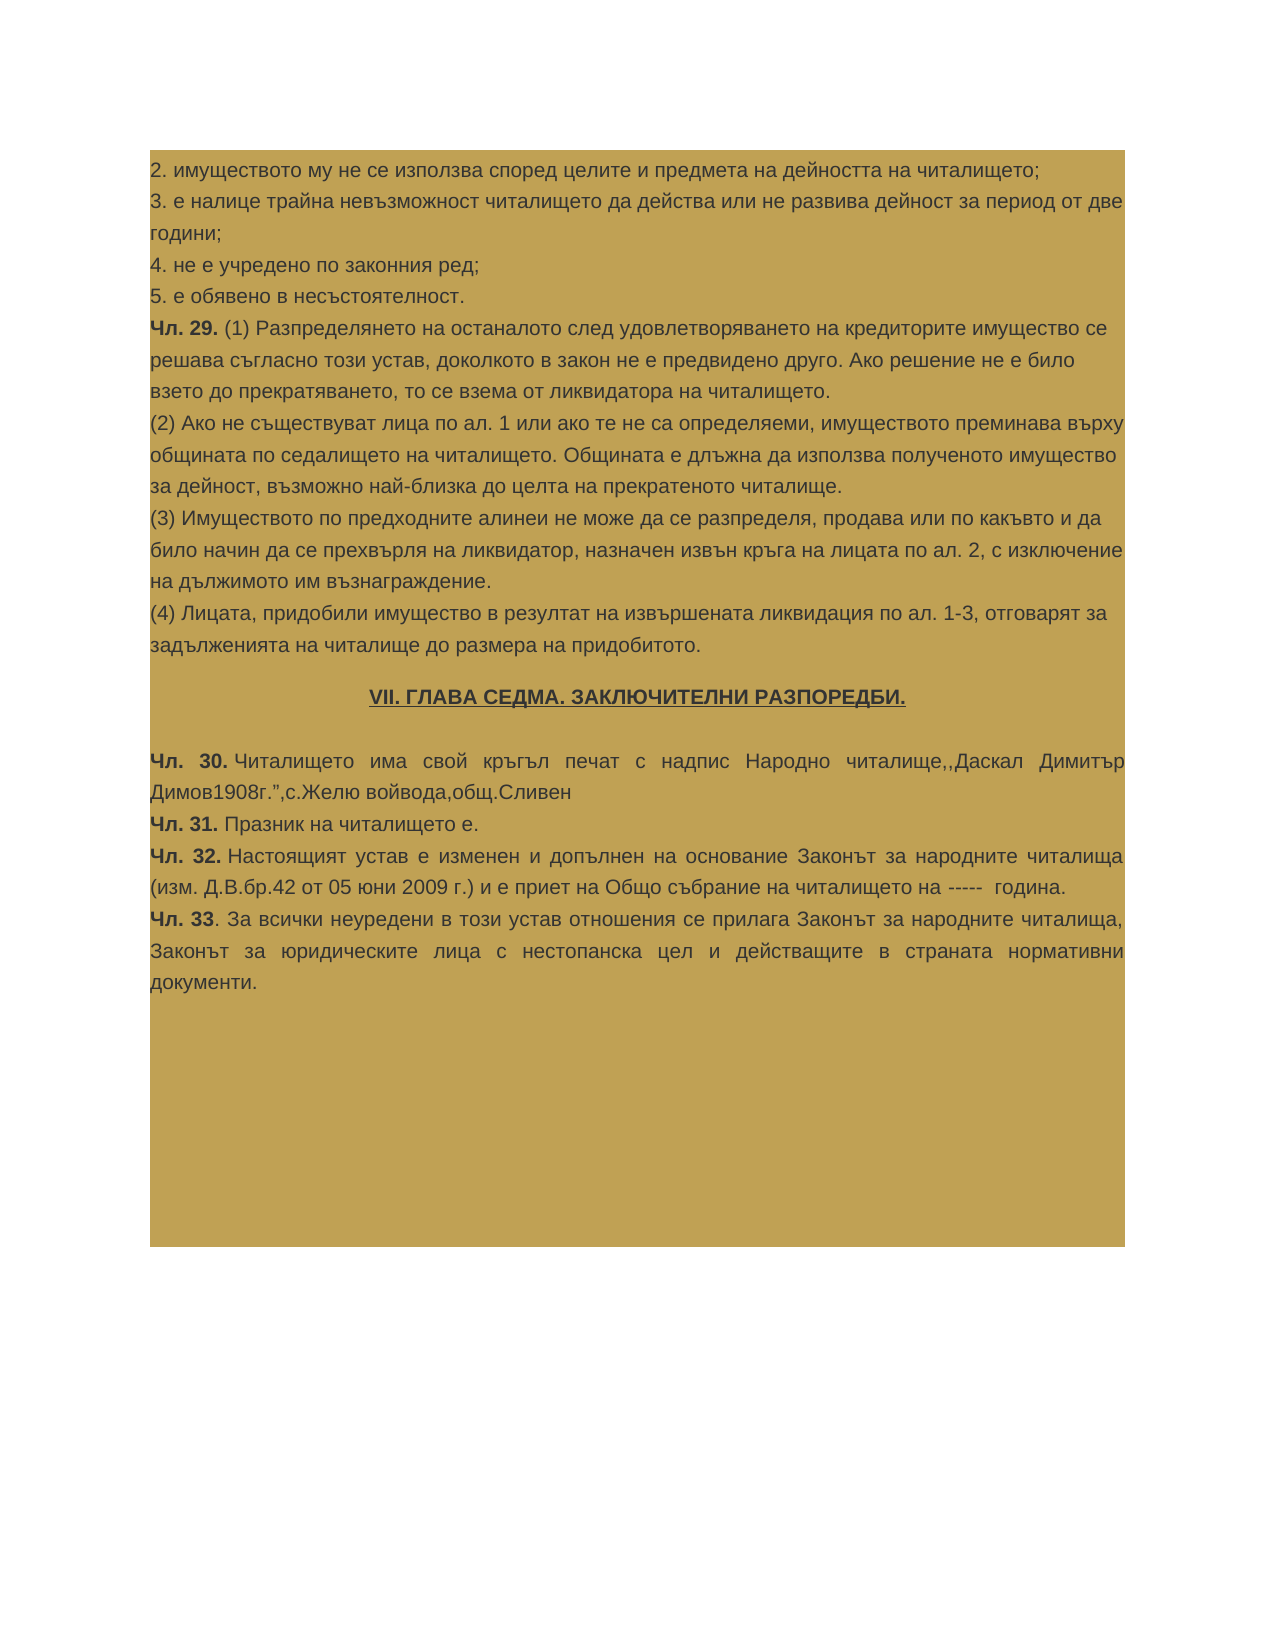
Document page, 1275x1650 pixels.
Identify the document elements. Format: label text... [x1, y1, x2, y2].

text 3. е налице трайна невъзможност читалището да действа или не развива дейност за период от две години; [150, 182, 1125, 245]
text (4) Лицата, придобили имущество в резултат на извършената ликвидация по ал. 1-3, отговарят за задълженията на читалище до размера на придобитото. [150, 593, 1125, 657]
text VІІ. ГЛАВА СЕДМА. ЗАКЛЮЧИТЕЛНИ РАЗПОРЕДБИ. [150, 677, 1125, 709]
text Чл. 31. Празник на читалището е. [150, 804, 1125, 836]
text Чл. 29. (1) Разпределянето на останалото след удовлетворяването на кредиторите имущество се решава съгласно този устав, доколкото в закон не е предвидено друго. Ако решение не е било взето до прекратяването, то се взема от ликвидатора на читалището. [150, 308, 1125, 403]
text (2) Ако не съществуват лица по ал. 1 или ако те не са определяеми, имуществото преминава върху общината по седалището на читалището. Общината е длъжна да използва полученото имущество за дейност, възможно най-близка до целта на прекратеното читалище. [150, 403, 1125, 498]
text 4. не е учредено по законния ред; [150, 245, 1125, 277]
text 5. е обявено в несъстоятелност. [150, 277, 1125, 308]
text (3) Имуществото по предходните алинеи не може да се разпределя, продава или по какъвто и да било начин да се прехвърля на ликвидатор, назначен извън кръга на лицата по ал. 2, с изключение на дължимото им възнаграждение. [150, 498, 1125, 593]
text Чл. 32. Настоящият устав е изменен и допълнен на основание Законът за народните читалища (изм. Д.В.бр.42 от 05 юни 2009 г.) и е приет на Общо събрание на читалището на ----- година. [150, 836, 1125, 899]
text 2. имуществото му не се използва според целите и предмета на дейността на читалището; [150, 150, 1125, 182]
text Чл. 30. Читалището има свой кръгъл печат с надпис Народно читалище,,Даскал Димитър Димов1908г.”,с.Желю войвода,общ.Сливен [150, 741, 1125, 804]
text Чл. 33. За всички неуредени в този устав отношения се прилага Законът за народните читалища, Законът за юридическите лица с нестопанска цел и действащите в страната нормативни документи. [150, 899, 1125, 994]
